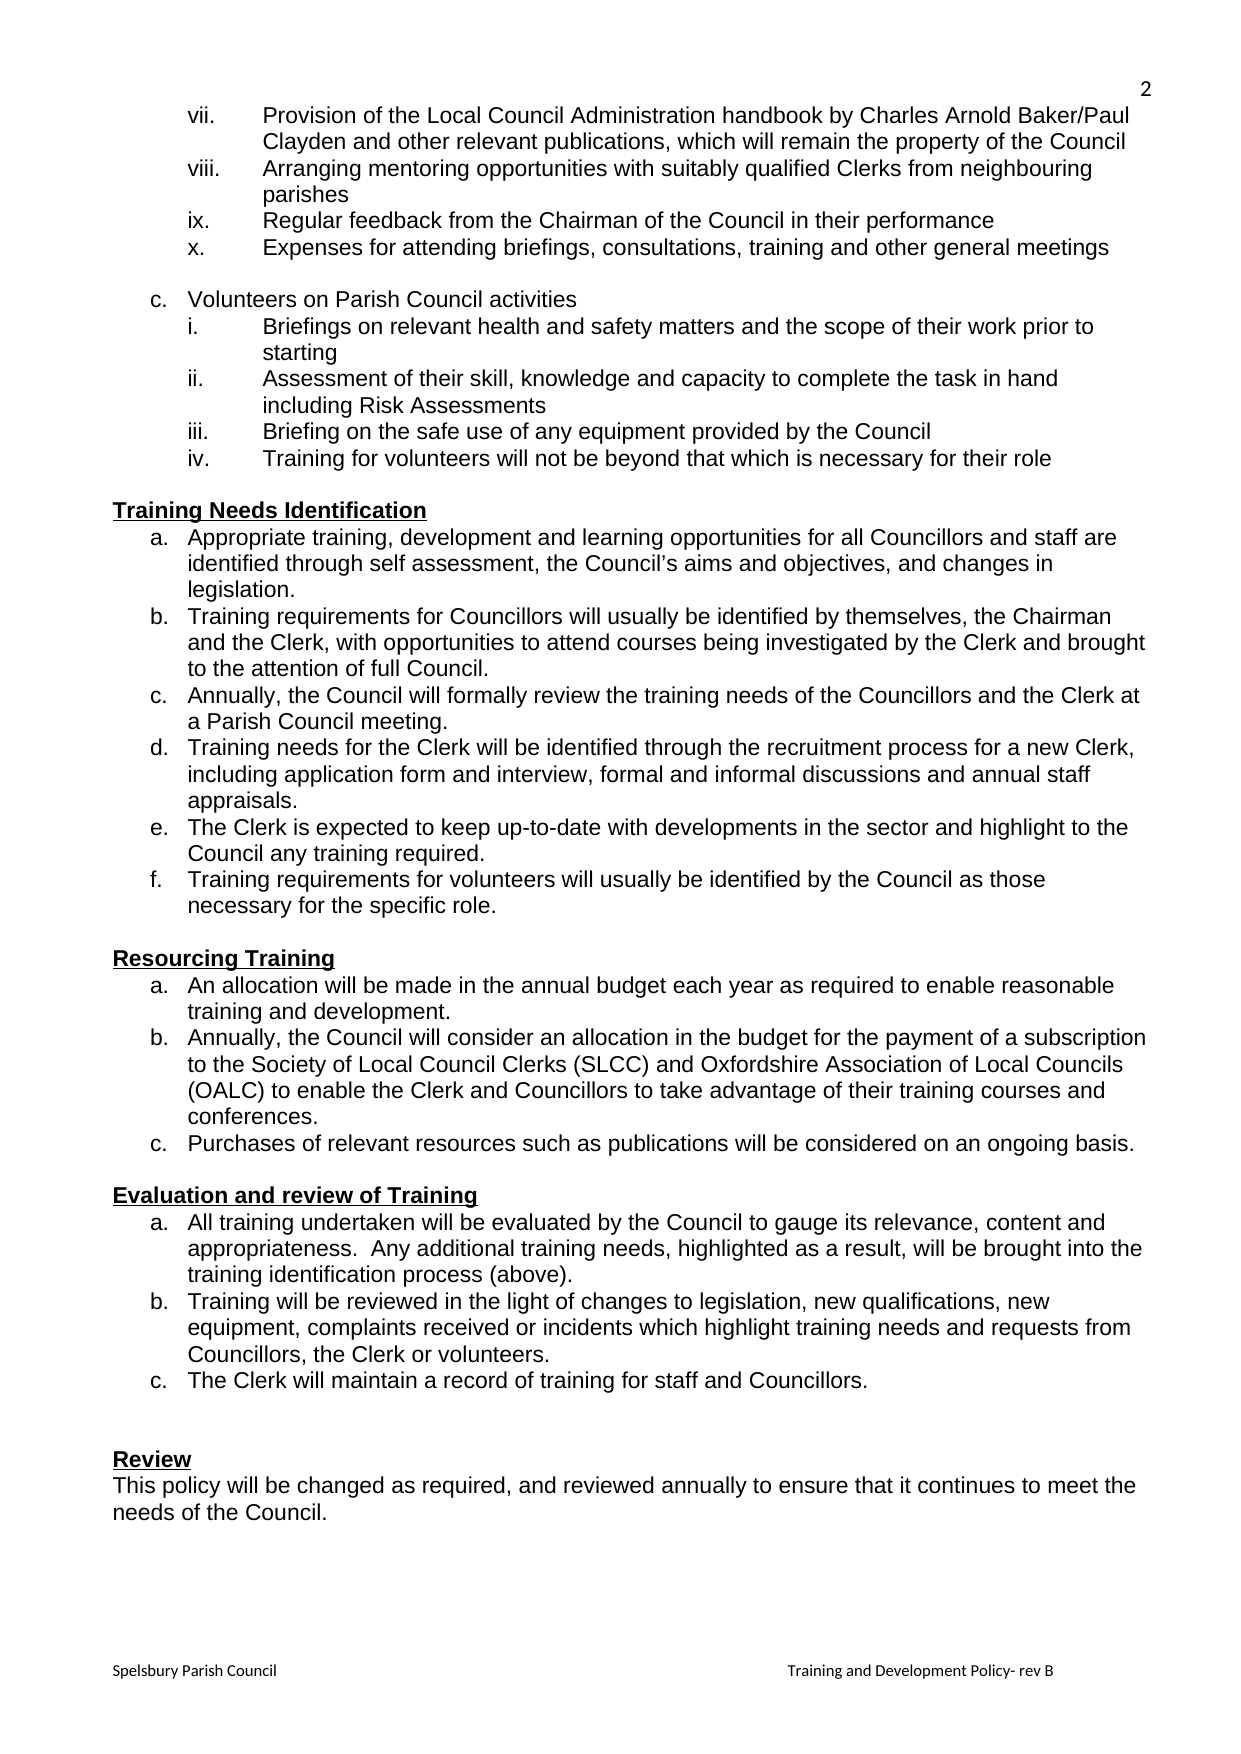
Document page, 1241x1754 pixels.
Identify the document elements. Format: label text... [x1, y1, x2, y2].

list Training needs for the Clerk will be identified through the recruitment process for a new Clerk, including application form and interview, formal and informal discussions and annual staff appraisals. [150, 734, 1152, 813]
list The Clerk is expected to keep up-to-date with developments in the sector and highlight to the Council any training required. [150, 813, 1152, 866]
list Purchases of relevant resources such as publications will be considered on an ongoing basis. [150, 1130, 1152, 1156]
text Review [112, 1446, 1152, 1472]
list An allocation will be made in the annual budget each year as required to enable reasonable training and development. [150, 972, 1152, 1024]
text Evaluation and review of Training [112, 1182, 1152, 1209]
list Expenses for attending briefings, consultations, training and other general meetings [187, 234, 1152, 260]
list Assessment of their skill, knowledge and capacity to complete the task in hand including Risk Assessments [187, 365, 1152, 418]
text Resourcing Training [112, 945, 1152, 972]
list Volunteers on Parish Council activities [150, 286, 1152, 313]
list Arranging mentoring opportunities with suitably qualified Clerks from neighbouring parishes [187, 154, 1152, 207]
list Training for volunteers will not be beyond that which is necessary for their role [187, 444, 1152, 471]
list All training undertaken will be evaluated by the Council to gauge its relevance, content and appropriateness. Any additional training needs, highlighted as a result, will be brought into the training identification process (above). [150, 1209, 1152, 1288]
list Training will be reviewed in the light of changes to legislation, new qualifications, new equipment, complaints received or incidents which highlight training needs and requests from Councillors, the Clerk or volunteers. [150, 1288, 1152, 1367]
list Training requirements for Councillors will usually be identified by themselves, the Chairman and the Clerk, with opportunities to attend courses being investigated by the Clerk and brought to the attention of full Council. [150, 603, 1152, 682]
list Appropriate training, development and learning opportunities for all Councillors and staff are identified through self assessment, the Council’s aims and objectives, and changes in legislation. [150, 523, 1152, 603]
text Training Needs Identification [112, 497, 1152, 523]
list Training requirements for volunteers will usually be identified by the Council as those necessary for the specific role. [150, 866, 1152, 919]
list Regular feedback from the Chairman of the Council in their performance [187, 207, 1152, 234]
text This policy will be changed as required, and reviewed annually to ensure that it continues to meet the needs of the Council. [112, 1472, 1152, 1525]
list Annually, the Council will formally review the training needs of the Councillors and the Clerk at a Parish Council meeting. [150, 682, 1152, 734]
list Briefings on relevant health and safety matters and the scope of their work prior to starting [187, 313, 1152, 365]
list Annually, the Council will consider an allocation in the budget for the payment of a subscription to the Society of Local Council Clerks (SLCC) and Oxfordshire Association of Local Councils (OALC) to enable the Clerk and Councillors to take advantage of their training courses and conferences. [150, 1024, 1152, 1130]
list The Clerk will maintain a record of training for staff and Councillors. [150, 1367, 1152, 1393]
list Briefing on the safe use of any equipment provided by the Council [187, 418, 1152, 444]
list Provision of the Local Council Administration handbook by Charles Arnold Baker/Paul Clayden and other relevant publications, which will remain the property of the Council [187, 102, 1152, 154]
